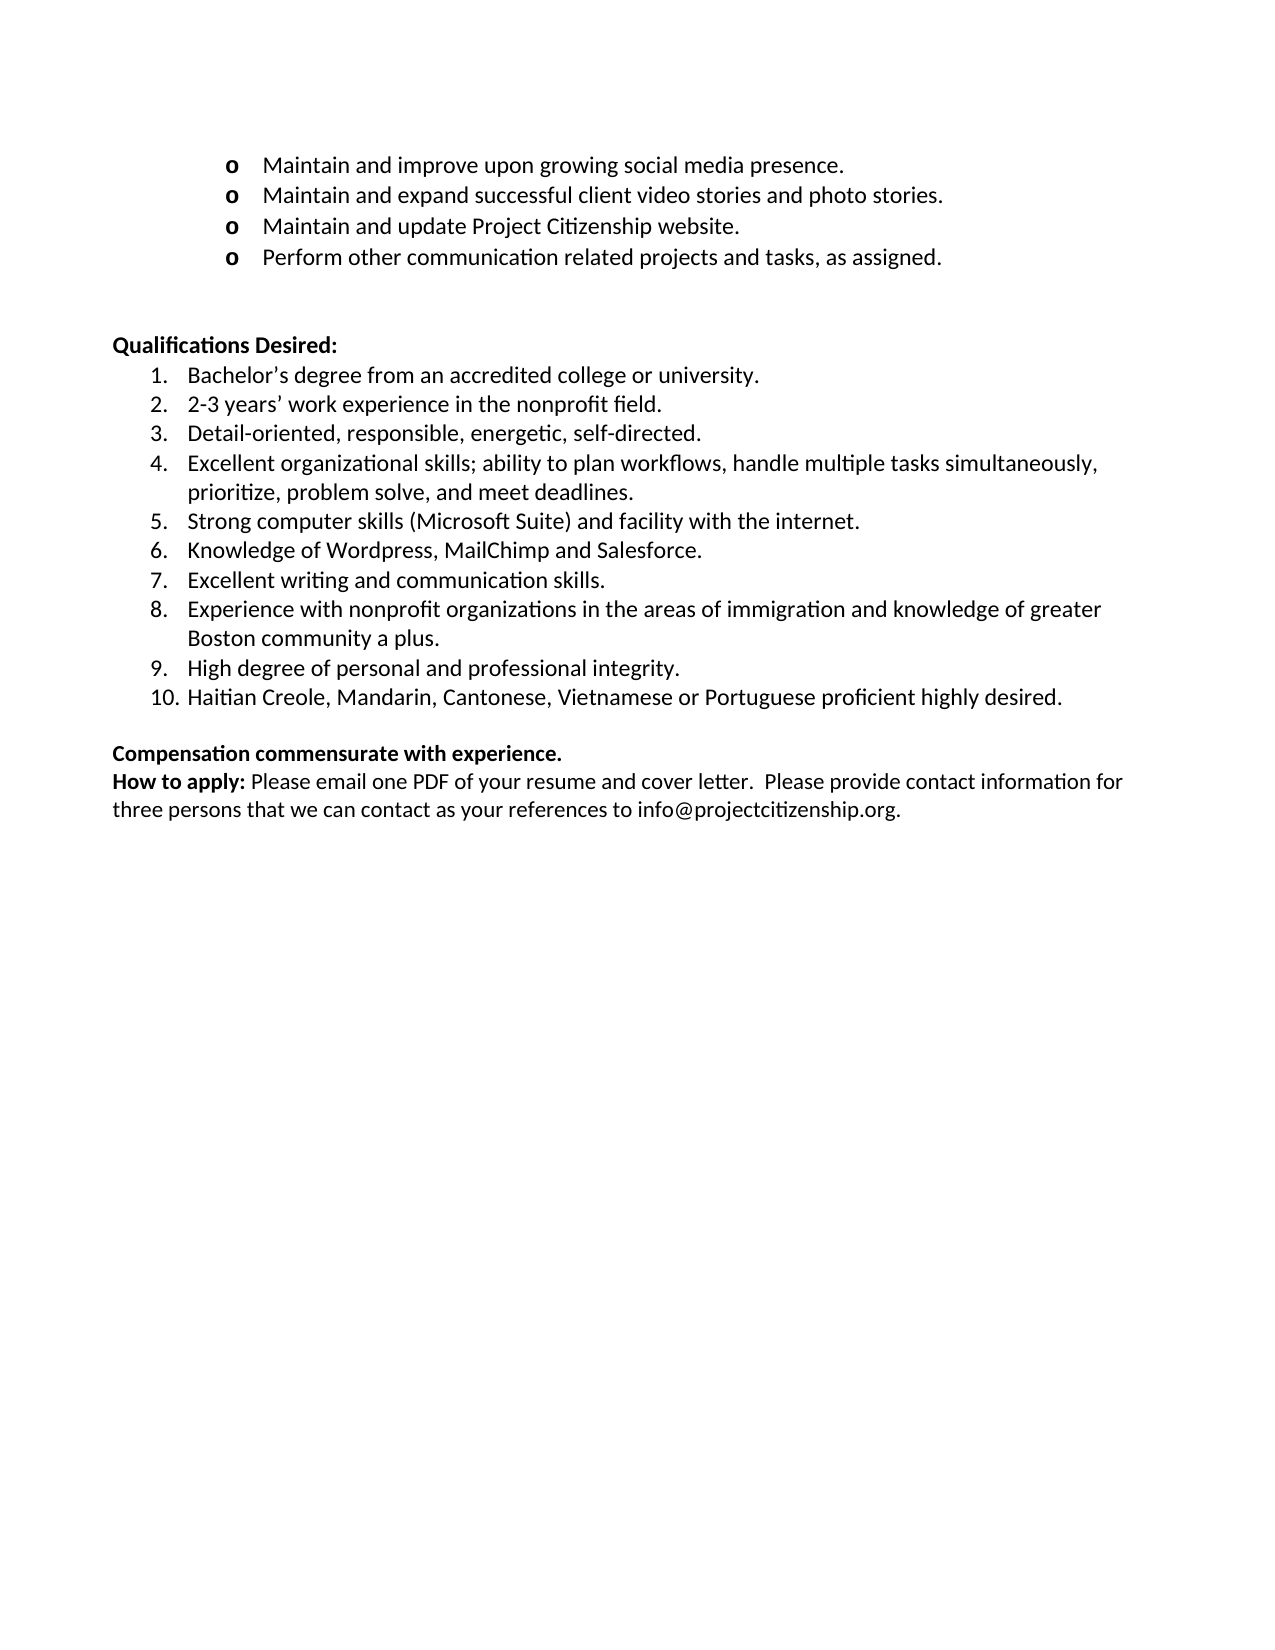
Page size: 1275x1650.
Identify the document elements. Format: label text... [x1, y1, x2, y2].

list Excellent organizational skills; ability to plan workflows, handle multiple tasks simultaneously, prioritize, problem solve, and meet deadlines. [150, 448, 1162, 506]
list Bachelor’s degree from an accredited college or university. [150, 360, 1162, 389]
list High degree of personal and professional integrity. [150, 653, 1162, 682]
list Detail-oriented, responsible, energetic, self-directed. [150, 418, 1162, 448]
text Qualifications Desired: [112, 331, 1162, 360]
list Strong computer skills (Microsoft Suite) and facility with the internet. [150, 506, 1162, 536]
list 2-3 years’ work experience in the nonprofit field. [150, 389, 1162, 418]
text How to apply: Please email one PDF of your resume and cover letter. Please provide contact information for three persons that we can contact as your references to info@projectcitizenship.org. [112, 767, 1162, 823]
list Maintain and update Project Citizenship website. [225, 211, 1162, 242]
list Excellent writing and communication skills. [150, 565, 1162, 594]
list Experience with nonprofit organizations in the areas of immigration and knowledge of greater Boston community a plus. [150, 594, 1162, 653]
list Maintain and improve upon growing social media presence. [225, 150, 1162, 181]
text Compensation commensurate with experience. [112, 739, 1162, 767]
list Maintain and expand successful client video stories and photo stories. [225, 181, 1162, 211]
list Perform other communication related projects and tasks, as assigned. [225, 242, 1162, 272]
list Knowledge of Wordpress, MailChimp and Salesforce. [150, 536, 1162, 565]
list Haitian Creole, Mandarin, Cantonese, Vietnamese or Portuguese proficient highly desired. [150, 682, 1162, 711]
